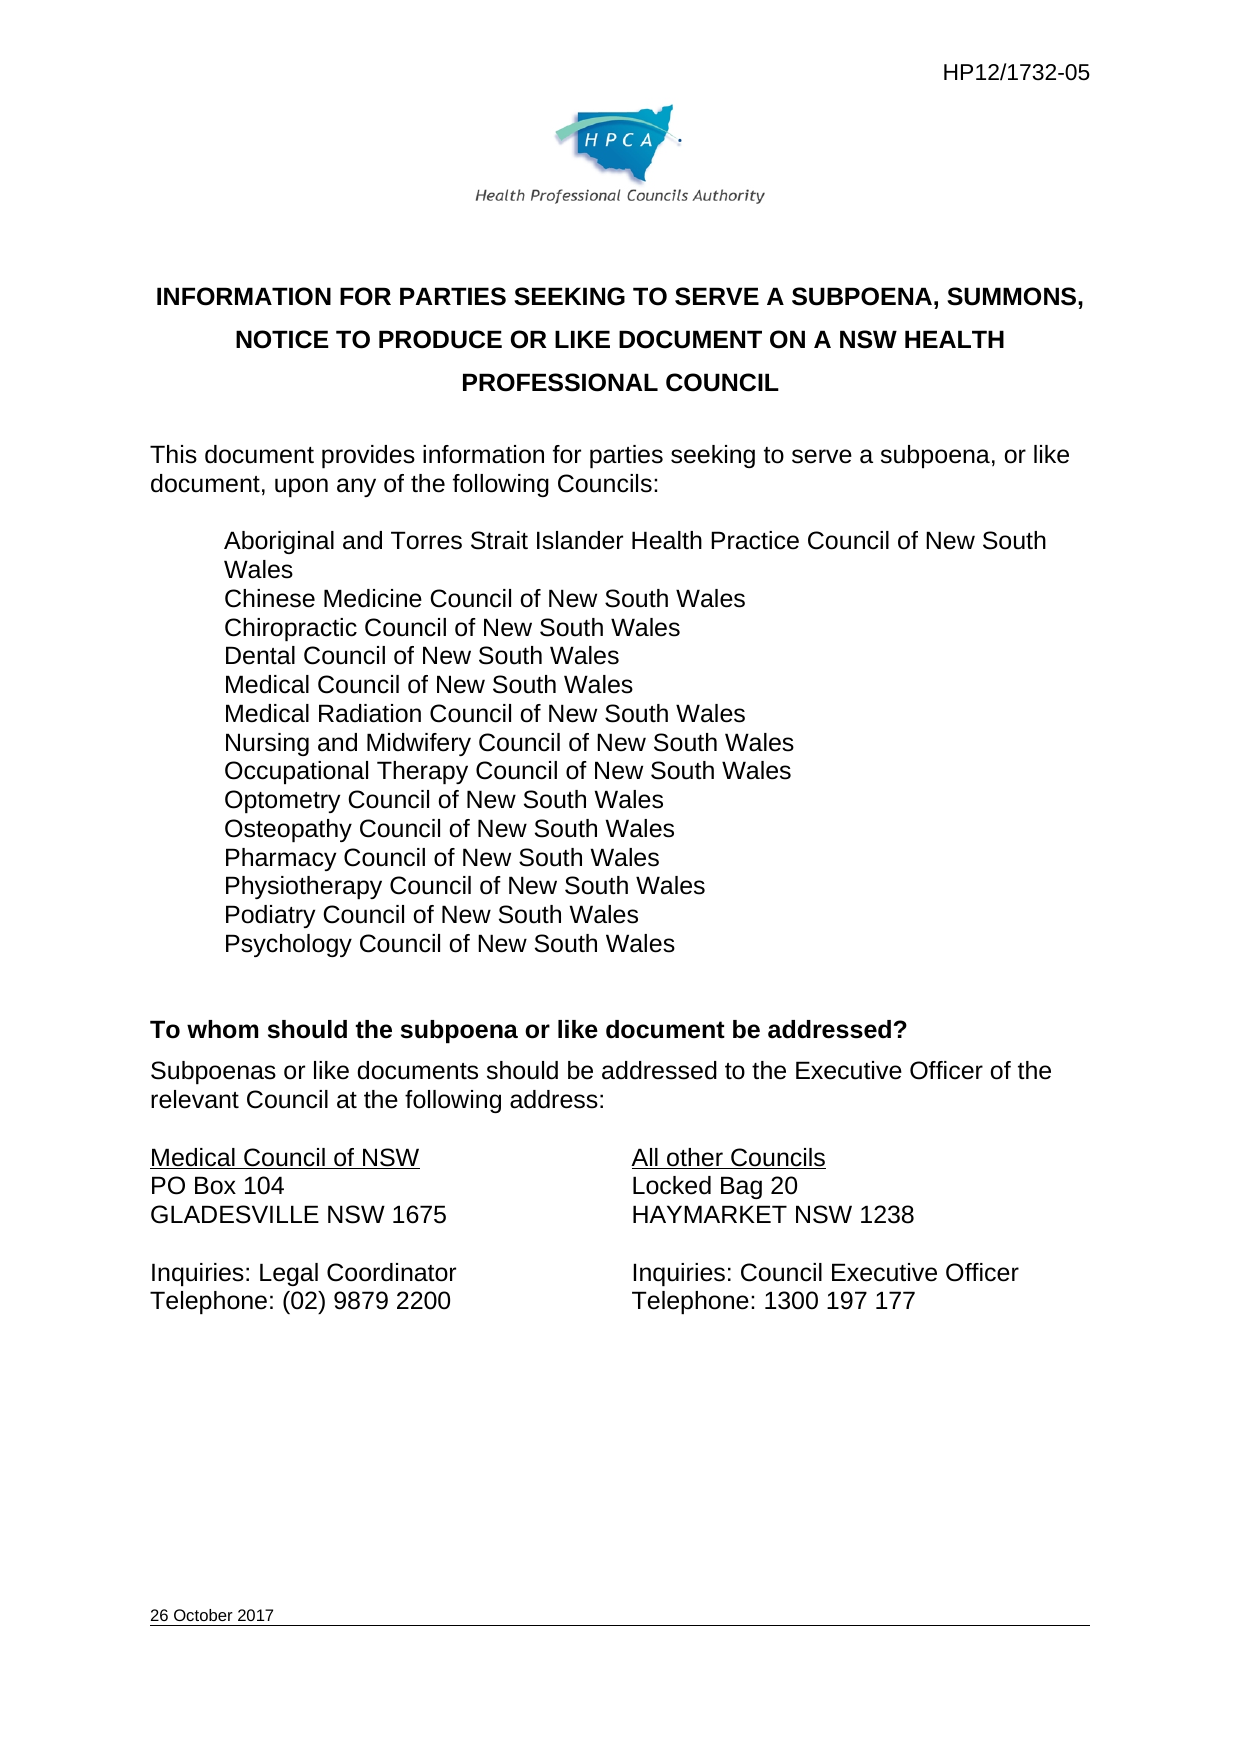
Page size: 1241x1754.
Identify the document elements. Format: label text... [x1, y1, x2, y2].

table_header All other Councils Locked Bag 20 HAYMARKET NSW 1238 Inquiries: Council Executive Officer Telephone: 1300 197 177 [620, 1143, 1101, 1315]
text Pharmacy Council of [224, 843, 1090, 871]
text Optometry Council of New South Wales [224, 785, 1090, 814]
text Chiropractic Council of New South Wales [224, 613, 1090, 641]
text Psychology Council of New South Wales [224, 929, 1090, 958]
text To whom should the subpoena or like document be addressed? [150, 1015, 1090, 1044]
text Occupational Therapy Council of New South Wales [224, 756, 1090, 785]
text Aboriginal and Torres Strait Islander Health Practice Council of New South Wales [224, 526, 1090, 584]
text Podiatry Council of [224, 900, 1090, 929]
text Medical Radiation Council of New South Wales [224, 699, 1090, 728]
text This document provides information for parties seeking to serve a subpoena, or like document, upon any of the following Councils: [150, 440, 1090, 498]
text Dental Council of [224, 641, 1090, 670]
text INFORMATION FOR PARTIES SEEKING TO SERVE A SUBPOENA, SUMMONS, NOTICE TO PRODUCE OR LIKE DOCUMENT ON A NSW HEALTH PROFESSIONAL COUNCIL [150, 282, 1090, 397]
text Nursing and Midwifery Council of New South Wales [224, 728, 1090, 756]
text Chinese Medicine Council of New South Wales [224, 584, 1090, 613]
text Medical Council of [224, 670, 1090, 699]
text Subpoenas or like documents should be addressed to the Executive Officer of the relevant Council at the following address: [150, 1056, 1090, 1114]
picture [457, 85, 783, 225]
text Physiotherapy Council of [224, 871, 1090, 900]
text Osteopathy Council of [224, 814, 1090, 843]
table_header Medical Council of NSW GLADESVILLE NSW 1675 Inquiries: Legal Coordinator Telephone: (02) 9879 2200 [139, 1143, 620, 1315]
